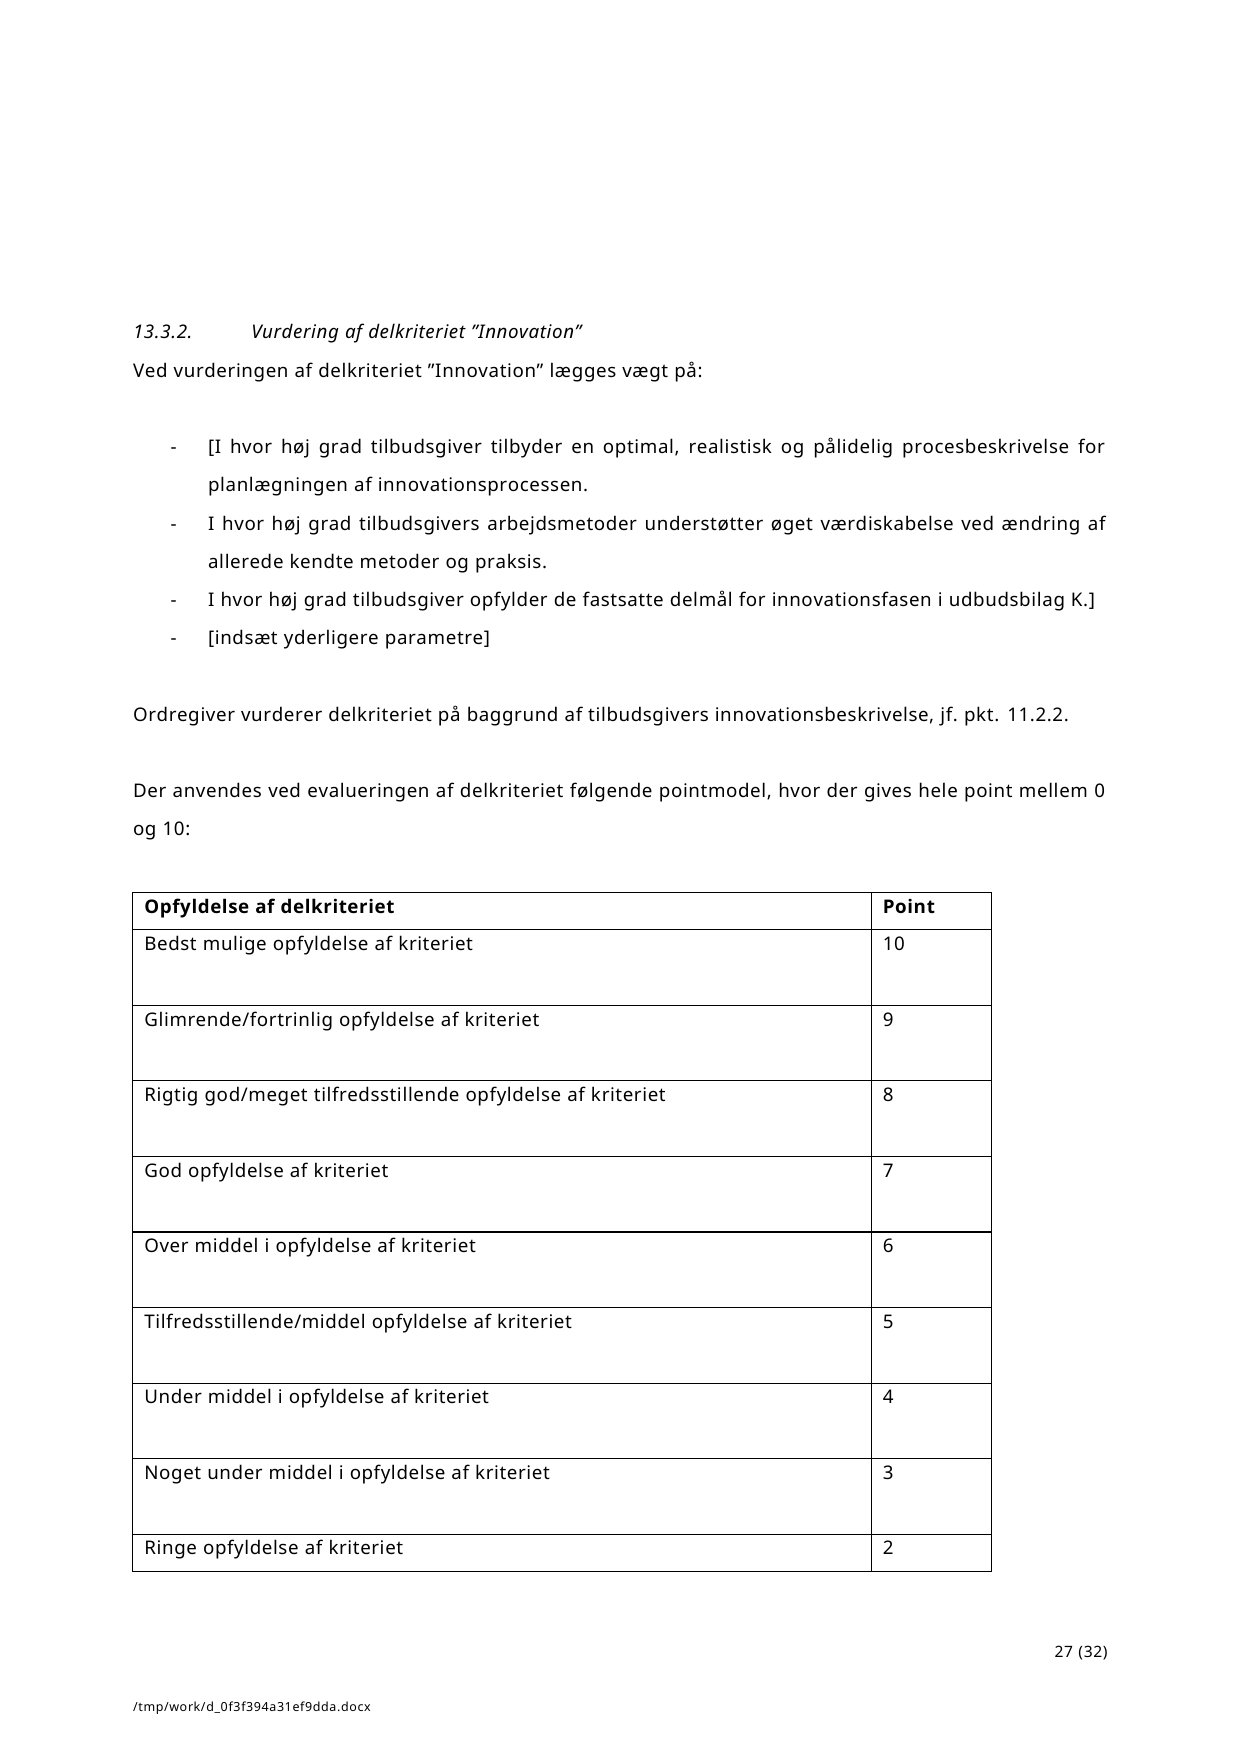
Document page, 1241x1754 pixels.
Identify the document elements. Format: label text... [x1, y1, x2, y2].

table_cell 7 [872, 1157, 991, 1231]
text Der anvendes ved evalueringen af delkriteriet følgende pointmodel, hvor der gives hele point mellem 0 og 10: [133, 777, 1107, 841]
table_cell Bedst mulige opfyldelse af kriteriet [133, 930, 871, 1005]
table_header Point [872, 893, 991, 929]
table_cell 2 [872, 1535, 991, 1571]
text Ordregiver vurderer delkriteriet på baggrund af tilbudsgivers innovationsbeskrivelse, jf. pkt. 11.2.2. [133, 701, 1107, 726]
table_cell Under middel i opfyldelse af kriteriet [133, 1384, 871, 1458]
table_cell Noget under middel i opfyldelse af kriteriet [133, 1459, 871, 1533]
list I hvor høj grad tilbudsgivers arbejdsmetoder understøtter øget værdiskabelse ved ændring af allerede kendte metoder og praksis. [170, 510, 1107, 573]
table_cell 6 [872, 1233, 991, 1307]
table_cell Over middel i opfyldelse af kriteriet [133, 1233, 871, 1307]
list I hvor høj grad tilbudsgiver opfylder de fastsatte delmål for innovationsfasen i udbudsbilag K.] [170, 586, 1107, 612]
text Ved vurderingen af delkriteriet ”Innovation” lægges vægt på: [133, 357, 1107, 382]
table_cell 5 [872, 1308, 991, 1382]
table_cell Glimrende/fortrinlig opfyldelse af kriteriet [133, 1006, 871, 1080]
table_cell 9 [872, 1006, 991, 1080]
list Vurdering af delkriteriet ”Innovation” [133, 319, 1107, 344]
table_cell 4 [872, 1384, 991, 1458]
table_cell Rigtig god/meget tilfredsstillende opfyldelse af kriteriet [133, 1081, 871, 1156]
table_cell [133, 1535, 871, 1571]
list [indsæt yderligere parametre] [170, 624, 1107, 650]
table_cell 8 [872, 1081, 991, 1156]
table_header Opfyldelse af delkriteriet [133, 893, 871, 929]
list [I hvor høj grad tilbudsgiver tilbyder en optimal, realistisk og pålidelig procesbeskrivelse for planlægningen af innovationsprocessen. [170, 433, 1107, 497]
table_cell 3 [872, 1459, 991, 1533]
table_cell Tilfredsstillende/middel opfyldelse af kriteriet [133, 1308, 871, 1382]
table_cell 10 [872, 930, 991, 1005]
table_cell God opfyldelse af kriteriet [133, 1157, 871, 1231]
